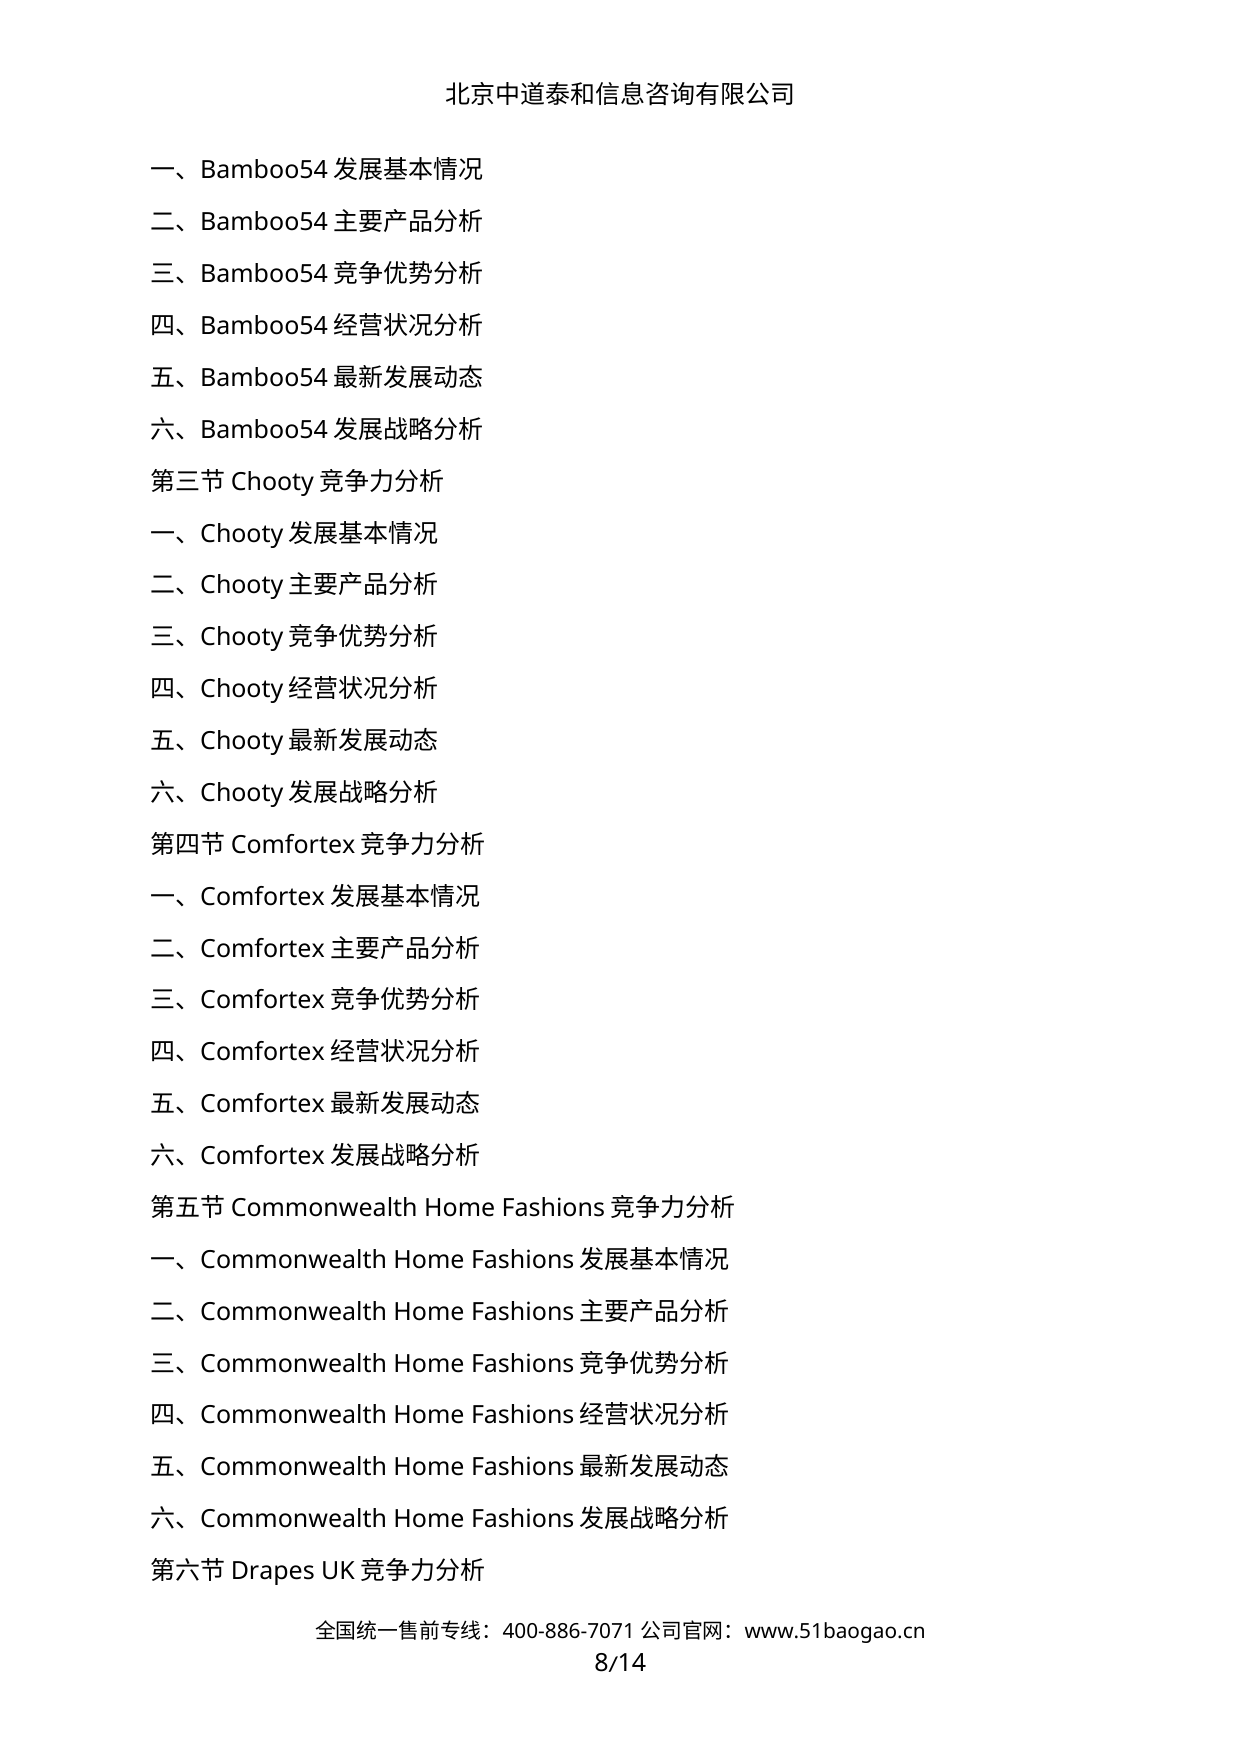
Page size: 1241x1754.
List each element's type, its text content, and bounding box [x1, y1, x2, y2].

text 五、Bamboo54最新发展动态 [150, 357, 1090, 394]
text 六、Commonwealth Home Fashions发展战略分析 [150, 1499, 1090, 1535]
text 四、Commonwealth Home Fashions经营状况分析 [150, 1395, 1090, 1431]
text 第六节 Drapes UK竞争力分析 [150, 1551, 1090, 1587]
text 四、Chooty经营状况分析 [150, 669, 1090, 705]
text 五、Comfortex最新发展动态 [150, 1084, 1090, 1120]
text 三、Comfortex竞争优势分析 [150, 980, 1090, 1016]
text 五、Commonwealth Home Fashions最新发展动态 [150, 1447, 1090, 1483]
text 六、Comfortex发展战略分析 [150, 1136, 1090, 1172]
text 二、Bamboo54主要产品分析 [150, 202, 1090, 238]
text 六、Chooty发展战略分析 [150, 772, 1090, 809]
text 二、Comfortex主要产品分析 [150, 928, 1090, 964]
text 第三节 Chooty竞争力分析 [150, 461, 1090, 497]
text 一、Commonwealth Home Fashions发展基本情况 [150, 1239, 1090, 1276]
text 一、Chooty发展基本情况 [150, 513, 1090, 549]
text 四、Bamboo54经营状况分析 [150, 306, 1090, 342]
text 三、Bamboo54竞争优势分析 [150, 254, 1090, 290]
text 五、Chooty最新发展动态 [150, 721, 1090, 757]
text 六、Bamboo54发展战略分析 [150, 409, 1090, 446]
text 一、Bamboo54发展基本情况 [150, 150, 1090, 186]
text 第四节 Comfortex竞争力分析 [150, 824, 1090, 861]
text 三、Commonwealth Home Fashions竞争优势分析 [150, 1343, 1090, 1379]
text 四、Comfortex经营状况分析 [150, 1032, 1090, 1068]
text 三、Chooty竞争优势分析 [150, 617, 1090, 653]
text 二、Commonwealth Home Fashions主要产品分析 [150, 1291, 1090, 1327]
text 二、Chooty主要产品分析 [150, 565, 1090, 601]
text 一、Comfortex发展基本情况 [150, 876, 1090, 912]
text 第五节 Commonwealth Home Fashions竞争力分析 [150, 1187, 1090, 1224]
